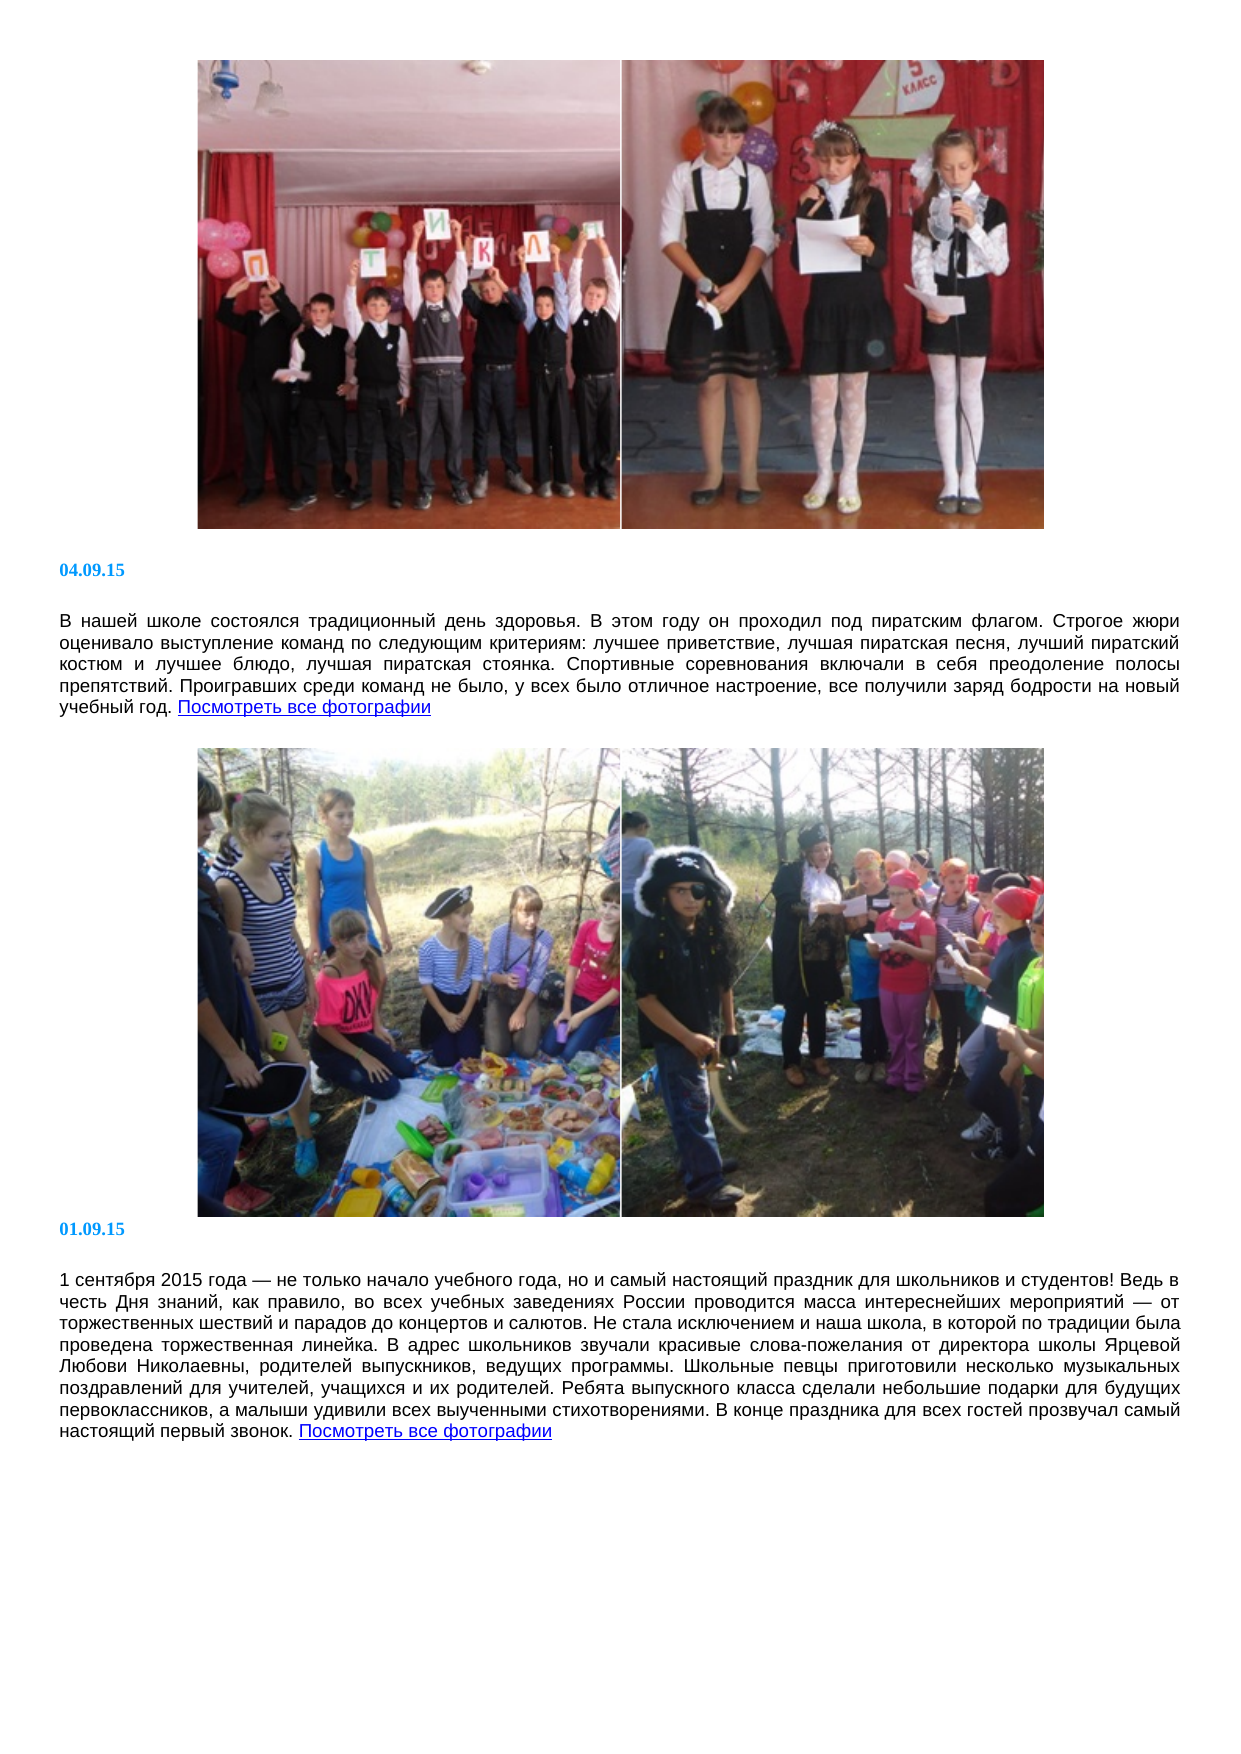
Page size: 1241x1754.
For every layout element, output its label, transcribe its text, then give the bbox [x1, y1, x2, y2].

picture [197, 60, 1044, 529]
text В нашей школе состоялся традиционный день здоровья. В этом году он проходил под пиратским флагом. Строгое жюри оценивало выступление команд по следующим критериям: лучшее приветствие, лучшая пиратская песня, лучший пиратский костюм и лучшее блюдо, лучшая пиратская стоянка. Спортивные соревнования включали в себя преодоление полосы препятствий. Проигравших среди команд не было, у всех было отличное настроение, все получили заряд бодрости на новый учебный год. Посмотреть все фотографии [59, 610, 1181, 718]
picture [197, 748, 1044, 1217]
text 04.09.15 [59, 559, 1181, 581]
text 1 сентября 2015 года — не только начало учебного года, но и самый настоящий праздник для школьников и студентов! Ведь в честь Дня знаний, как правило, во всех учебных заведениях России проводится масса интереснейших мероприятий — от торжественных шествий и парадов до концертов и салютов. Не стала исключением и наша школа, в которой по традиции была проведена торжественная линейка. В адрес школьников звучали красивые слова-пожелания от директора школы Ярцевой Любови Николаевны, родителей выпускников, ведущих программы. Школьные певцы приготовили несколько музыкальных поздравлений для учителей, учащихся и их родителей. Ребята выпускного класса сделали небольшие подарки для будущих первоклассников, а малыши удивили всех выученными стихотворениями. В конце праздника для всех гостей прозвучал самый настоящий первый звонок. Посмотреть все фотографии [59, 1269, 1181, 1441]
text 01.09.15 [59, 1218, 1181, 1240]
